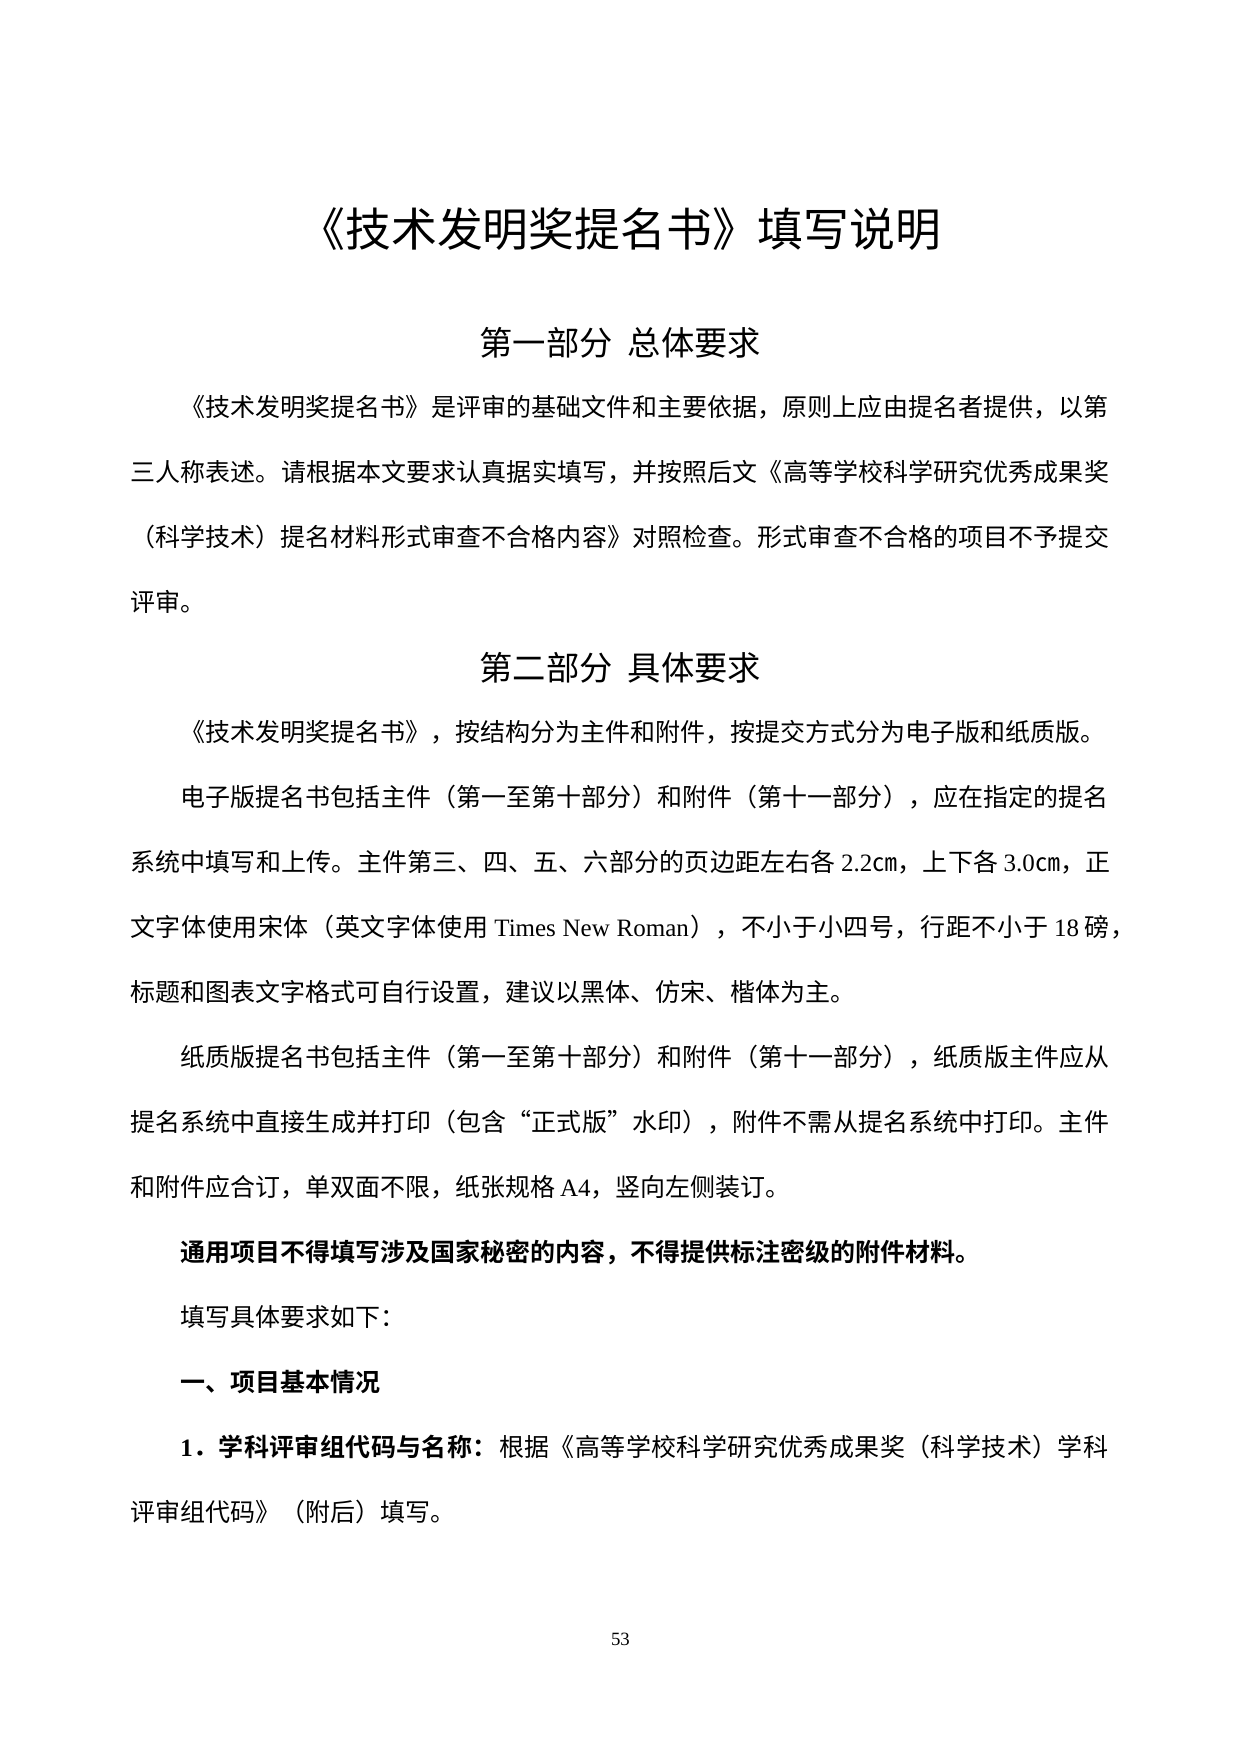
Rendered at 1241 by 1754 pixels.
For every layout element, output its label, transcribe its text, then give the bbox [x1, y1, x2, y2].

subtitle 《技术发明奖提名书》填写说明 [108, 178, 1132, 276]
text 《技术发明奖提名书》，按结构分为主件和附件，按提交方式分为电子版和纸质版。 [130, 698, 1110, 763]
text 电子版提名书包括主件（第一至第十部分）和附件（第十一部分），应在指定的提名系统中填写和上传。主件第三、四、五、六部分的页边距左右各2.2㎝，上下各3.0㎝，正文字体使用宋体（英文字体使用Times New Roman），不小于小四号，行距不小于18磅，标题和图表文字格式可自行设置，建议以黑体、仿宋、楷体为主。 [130, 763, 1110, 1023]
text 一、项目基本情况 [130, 1348, 1110, 1413]
text 填写具体要求如下： [130, 1283, 1110, 1348]
text 纸质版提名书包括主件（第一至第十部分）和附件（第十一部分），纸质版主件应从提名系统中直接生成并打印（包含“正式版”水印），附件不需从提名系统中打印。主件和附件应合订，单双面不限，纸张规格A4，竖向左侧装订。 [130, 1023, 1110, 1218]
subtitle 第二部分 具体要求 [130, 633, 1110, 698]
text 1．学科评审组代码与名称：根据《高等学校科学研究优秀成果奖（科学技术）学科评审组代码》（附后）填写。 [130, 1413, 1110, 1543]
text 通用项目不得填写涉及国家秘密的内容，不得提供标注密级的附件材料。 [130, 1218, 1110, 1283]
subtitle 第一部分 总体要求 [130, 308, 1110, 373]
text 《技术发明奖提名书》是评审的基础文件和主要依据，原则上应由提名者提供，以第三人称表述。请根据本文要求认真据实填写，并按照后文《高等学校科学研究优秀成果奖（科学技术）提名材料形式审查不合格内容》对照检查。形式审查不合格的项目不予提交评审。 [130, 373, 1110, 633]
